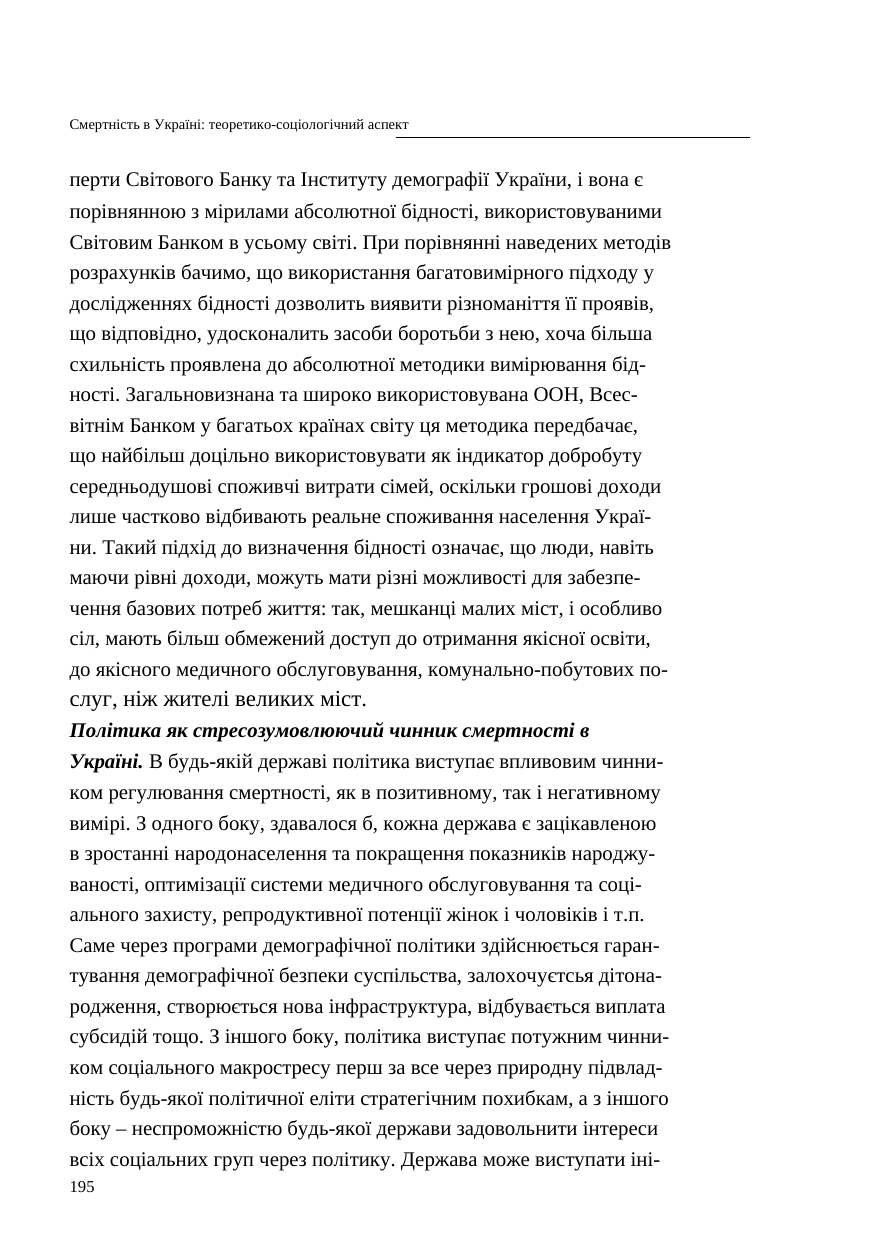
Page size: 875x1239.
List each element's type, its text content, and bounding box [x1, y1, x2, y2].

text Смертність в Україні: теоретико-соціологічний аспект [69, 114, 860, 133]
text ального захисту, репродуктивної потенції жінок і чоловіків і т.п. [69, 897, 860, 928]
text Світовим Банком в усьому світі. При порівнянні наведених методів [69, 225, 860, 255]
text Україні. В будь-якій державі політика виступає впливовим чинни- [69, 743, 860, 775]
text вітнім Банком у багатьох країнах світу ця методика передбачає, [69, 408, 860, 438]
text в зростанні народонаселення та покращення показників народжу- [69, 836, 860, 867]
text середньодушові споживчі витрати сімей, оскільки грошові доходи [69, 469, 860, 499]
text маючи рівні доходи, можуть мати різні можливості для забезпе- [69, 560, 860, 591]
text ни. Такий підхід до визначення бідності означає, що люди, навіть [69, 530, 860, 560]
text всіх соціальних груп через політику. Держава може виступати іні- [69, 1142, 860, 1172]
text ком регулювання смертності, як в позитивному, так і негативному [69, 775, 860, 806]
text слуг, ніж жителі великих міст. [69, 682, 860, 713]
text перти Світового Банку та Інституту демографії України, і вона є [69, 155, 860, 194]
text порівнянною з мірилами абсолютної бідності, використовуваними [69, 194, 860, 225]
text лише частково відбивають реальне споживання населення Украї- [69, 499, 860, 530]
text схильність проявлена до абсолютної методики вимірювання бід- [69, 347, 860, 377]
text ність будь-якої політичної еліти стратегічним похибкам, а з іншого [69, 1081, 860, 1111]
text сіл, мають більш обмежений доступ до отримання якісної освіти, [69, 621, 860, 652]
text субсидій тощо. З іншого боку, політика виступає потужним чинни- [69, 1019, 860, 1050]
text до якісного медичного обслуговування, комунально-побутових по- [69, 652, 860, 682]
text боку – неспроможністю будь-якої держави задовольнити інтереси [69, 1111, 860, 1142]
text ваності, оптимізації системи медичного обслуговування та соці- [69, 867, 860, 897]
text родження, створюється нова інфраструктура, відбувається виплата [69, 989, 860, 1019]
text вимірі. З одного боку, здавалося б, кожна держава є зацікавленою [69, 806, 860, 836]
text що найбільш доцільно використовувати як індикатор добробуту [69, 438, 860, 469]
text тування демографічної безпеки суспільства, залохочуєтсья дітона- [69, 958, 860, 989]
text Саме через програми демографічної політики здійснюється гаран- [69, 928, 860, 958]
text ком соціального макростресу перш за все через природну підвлад- [69, 1050, 860, 1081]
text дослідженнях бідності дозволить виявити різноманіття її проявів, [69, 286, 860, 316]
text чення базових потреб життя: так, мешканці малих міст, і особливо [69, 591, 860, 621]
text розрахунків бачимо, що використання багатовимірного підходу у [69, 255, 860, 286]
text ності. Загальновизнана та широко використовувана ООН, Всес- [69, 377, 860, 408]
text 195 [69, 1172, 860, 1197]
text Політика як стресозумовлюючий чинник смертності в [69, 713, 860, 743]
text що відповідно, удосконалить засоби боротьби з нею, хоча більша [69, 316, 860, 347]
